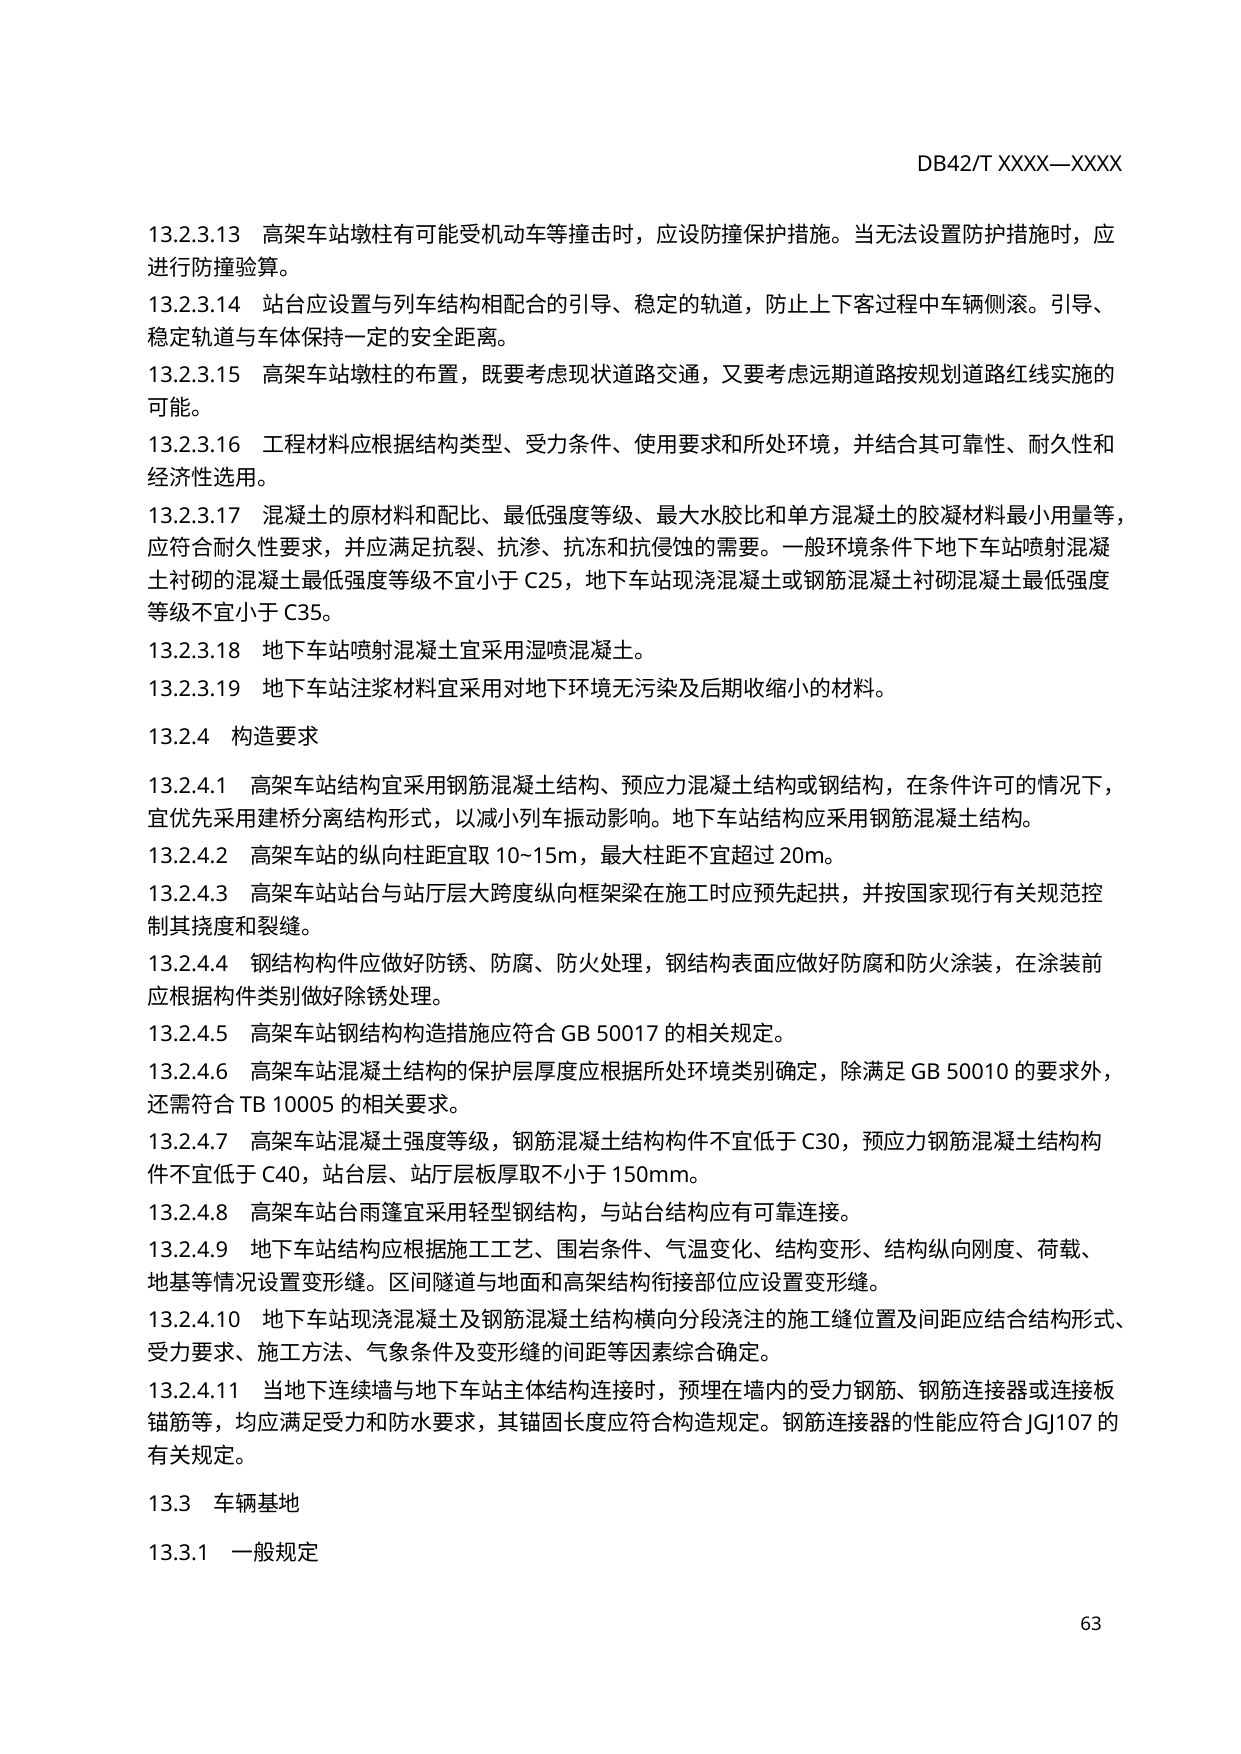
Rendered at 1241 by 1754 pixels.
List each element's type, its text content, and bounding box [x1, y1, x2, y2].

text 混凝土的原材料和配比、最低强度等级、最大水胶比和单方混凝土的胶凝材料最小用量等，应符合耐久性要求，并应满足抗裂、抗渗、抗冻和抗侵蚀的需要。一般环境条件下地下车站喷射混凝土衬砌的混凝土最低强度等级不宜小于C25，地下车站现浇混凝土或钢筋混凝土衬砌混凝土最低强度等级不宜小于C35。 [148, 497, 1122, 627]
text 高架车站的纵向柱距宜取10~15m，最大柱距不宜超过20m。 [148, 838, 1122, 871]
text 车辆基地 [148, 1486, 1122, 1519]
text 高架车站墩柱有可能受机动车等撞击时，应设防撞保护措施。当无法设置防护措施时，应进行防撞验算。 [148, 217, 1122, 282]
text 工程材料应根据结构类型、受力条件、使用要求和所处环境，并结合其可靠性、耐久性和经济性选用。 [148, 427, 1122, 492]
text 一般规定 [148, 1535, 1122, 1567]
text 高架车站混凝土结构的保护层厚度应根据所处环境类别确定，除满足GB 50010 的要求外，还需符合TB 10005 的相关要求。 [148, 1054, 1122, 1119]
text 高架车站混凝土强度等级，钢筋混凝土结构构件不宜低于C30，预应力钢筋混凝土结构构件不宜低于C40，站台层、站厅层板厚取不小于150mm。 [148, 1124, 1122, 1189]
text 高架车站墩柱的布置，既要考虑现状道路交通，又要考虑远期道路按规划道路红线实施的可能。 [148, 357, 1122, 422]
text 高架车站站台与站厅层大跨度纵向框架梁在施工时应预先起拱，并按国家现行有关规范控制其挠度和裂缝。 [148, 876, 1122, 941]
text 构造要求 [148, 719, 1122, 752]
text 地下车站喷射混凝土宜采用湿喷混凝土。 [148, 633, 1122, 665]
text 地下车站现浇混凝土及钢筋混凝土结构横向分段浇注的施工缝位置及间距应结合结构形式、受力要求、施工方法、气象条件及变形缝的间距等因素综合确定。 [148, 1302, 1122, 1367]
text 高架车站台雨篷宜采用轻型钢结构，与站台结构应有可靠连接。 [148, 1194, 1122, 1227]
text 钢结构构件应做好防锈、防腐、防火处理，钢结构表面应做好防腐和防火涂装，在涂装前应根据构件类别做好除锈处理。 [148, 946, 1122, 1011]
text 高架车站结构宜采用钢筋混凝土结构、预应力混凝土结构或钢结构，在条件许可的情况下，宜优先采用建桥分离结构形式，以减小列车振动影响。地下车站结构应釆用钢筋混凝土结构。 [148, 768, 1122, 833]
text 地下车站结构应根据施工工艺、围岩条件、气温变化、结构变形、结构纵向刚度、荷载、地基等情况设置变形缝。区间隧道与地面和高架结构衔接部位应设置变形缝。 [148, 1232, 1122, 1297]
text 站台应设置与列车结构相配合的引导、稳定的轨道，防止上下客过程中车辆侧滚。引导、稳定轨道与车体保持一定的安全距离。 [148, 287, 1122, 352]
text 高架车站钢结构构造措施应符合GB 50017 的相关规定。 [148, 1016, 1122, 1049]
text 当地下连续墙与地下车站主体结构连接时，预埋在墙内的受力钢筋、钢筋连接器或连接板锚筋等，均应满足受力和防水要求，其锚固长度应符合构造规定。钢筋连接器的性能应符合JGJ107的有关规定。 [148, 1372, 1122, 1470]
text 地下车站注浆材料宜采用对地下环境无污染及后期收缩小的材料。 [148, 670, 1122, 703]
